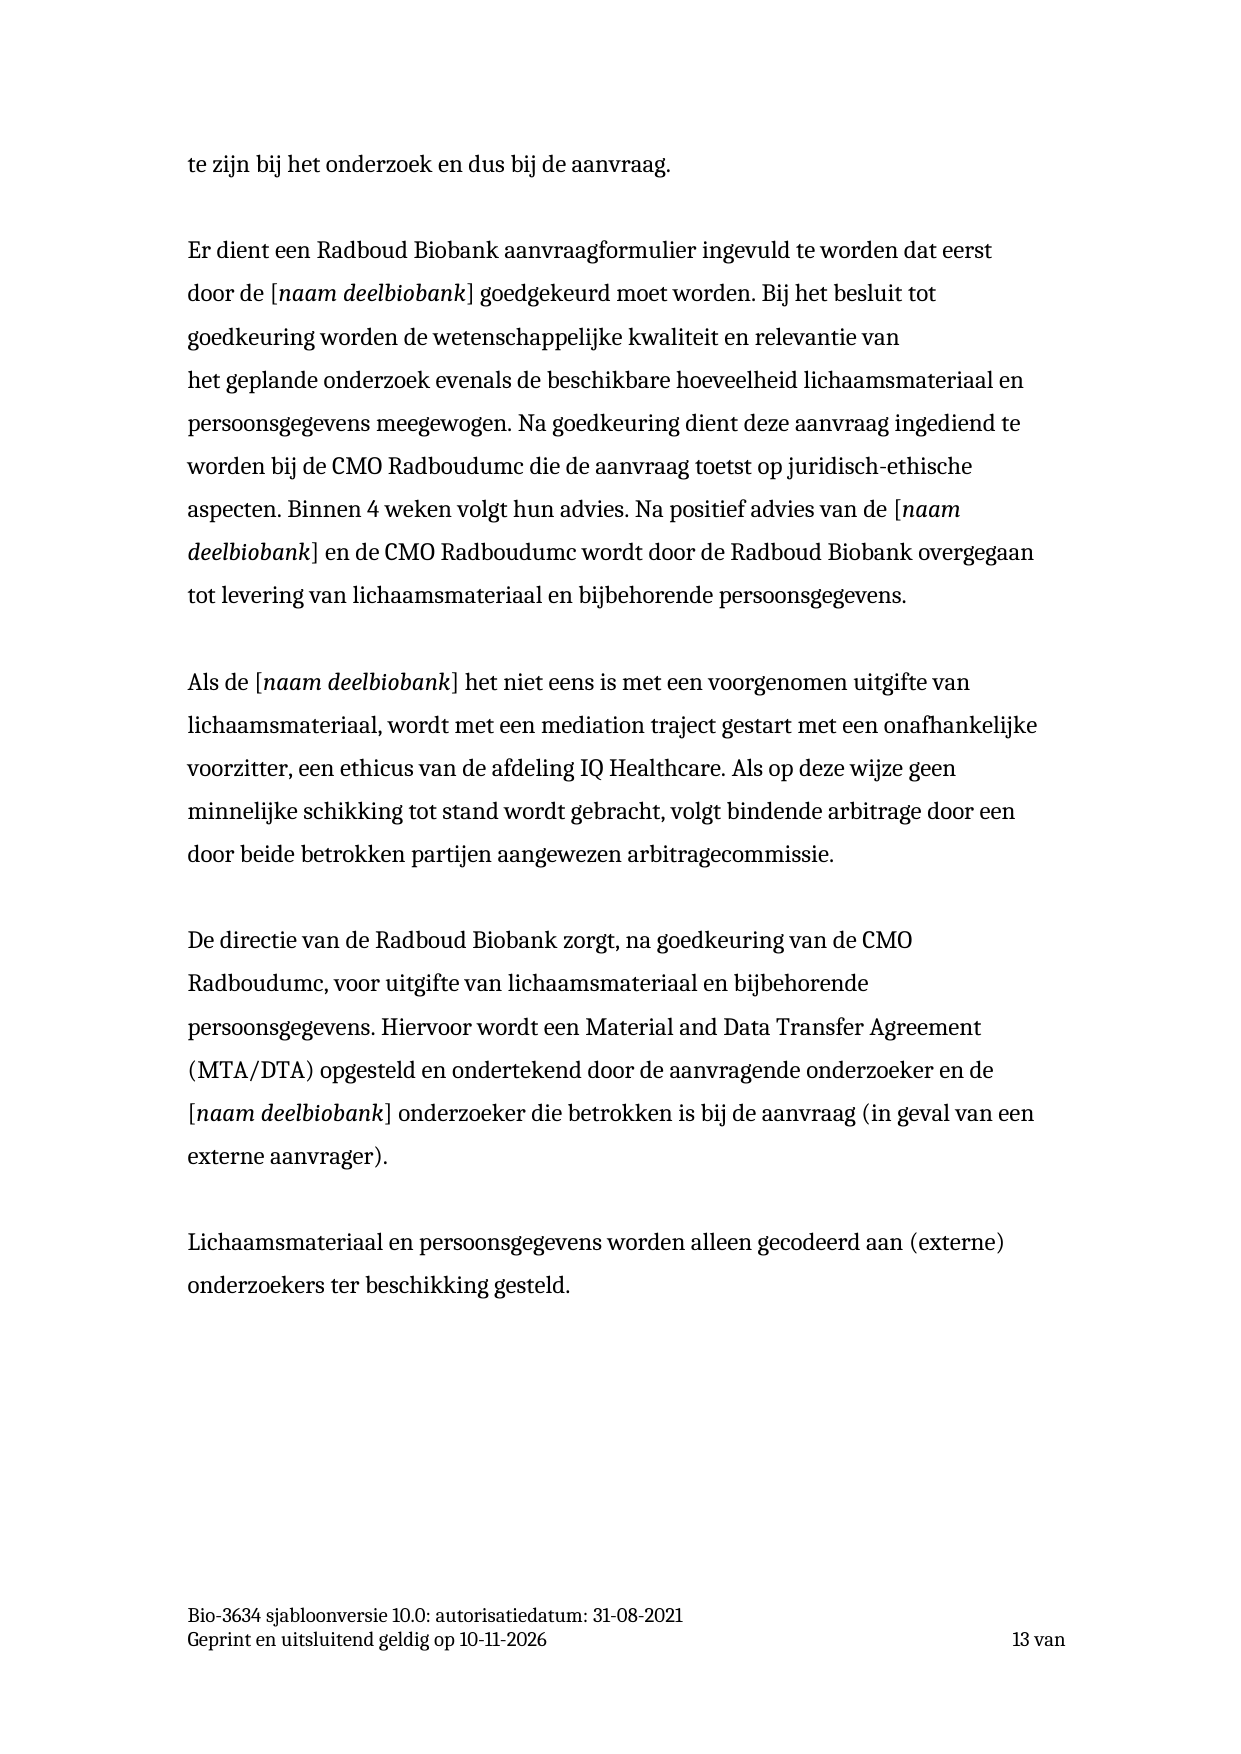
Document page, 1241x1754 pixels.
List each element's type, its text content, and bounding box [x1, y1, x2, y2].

text Lichaamsmateriaal en persoonsgegevens worden alleen gecodeerd aan (externe) onderzoekers ter beschikking gesteld. [187, 1228, 1053, 1300]
text Als de [naam deelbiobank] het niet eens is met een voorgenomen uitgifte van lichaamsmateriaal, wordt met een mediation traject gestart met een onafhankelijke voorzitter, een ethicus van de afdeling IQ Healthcare. Als op deze wijze geen minnelijke schikking tot stand wordt gebracht, volgt bindende arbitrage door een door beide betrokken partijen aangewezen arbitragecommissie. [187, 667, 1053, 869]
text De directie van de Radboud Biobank zorgt, na goedkeuring van de CMO Radboudumc, voor uitgifte van lichaamsmateriaal en bijbehorende persoonsgegevens. Hiervoor wordt een Material and Data Transfer Agreement (MTA/DTA) opgesteld en ondertekend door de aanvragende onderzoeker en de [naam deelbiobank] onderzoeker die betrokken is bij de aanvraag (in geval van een externe aanvrager). [187, 926, 1053, 1171]
text door de [naam deelbiobank] goedgekeurd moet worden. Bij het besluit tot goedkeuring worden de wetenschappelijke kwaliteit en relevantie van [187, 279, 1053, 351]
text Er dient een Radboud Biobank aanvraagformulier ingevuld te worden dat eerst [187, 236, 1053, 265]
text het geplande onderzoek evenals de beschikbare hoeveelheid lichaamsmateriaal en persoonsgegevens meegewogen. Na goedkeuring dient deze aanvraag ingediend te worden bij de CMO Radboudumc die de aanvraag toetst op juridisch-ethische aspecten. Binnen 4 weken volgt hun advies. Na positief advies van de [naam deelbiobank] en de CMO Radboudumc wordt door de Radboud Biobank overgegaan tot levering van lichaamsmateriaal en bijbehorende persoonsgegevens. [187, 366, 1053, 610]
text te zijn bij het onderzoek en dus bij de aanvraag. [187, 150, 1053, 179]
